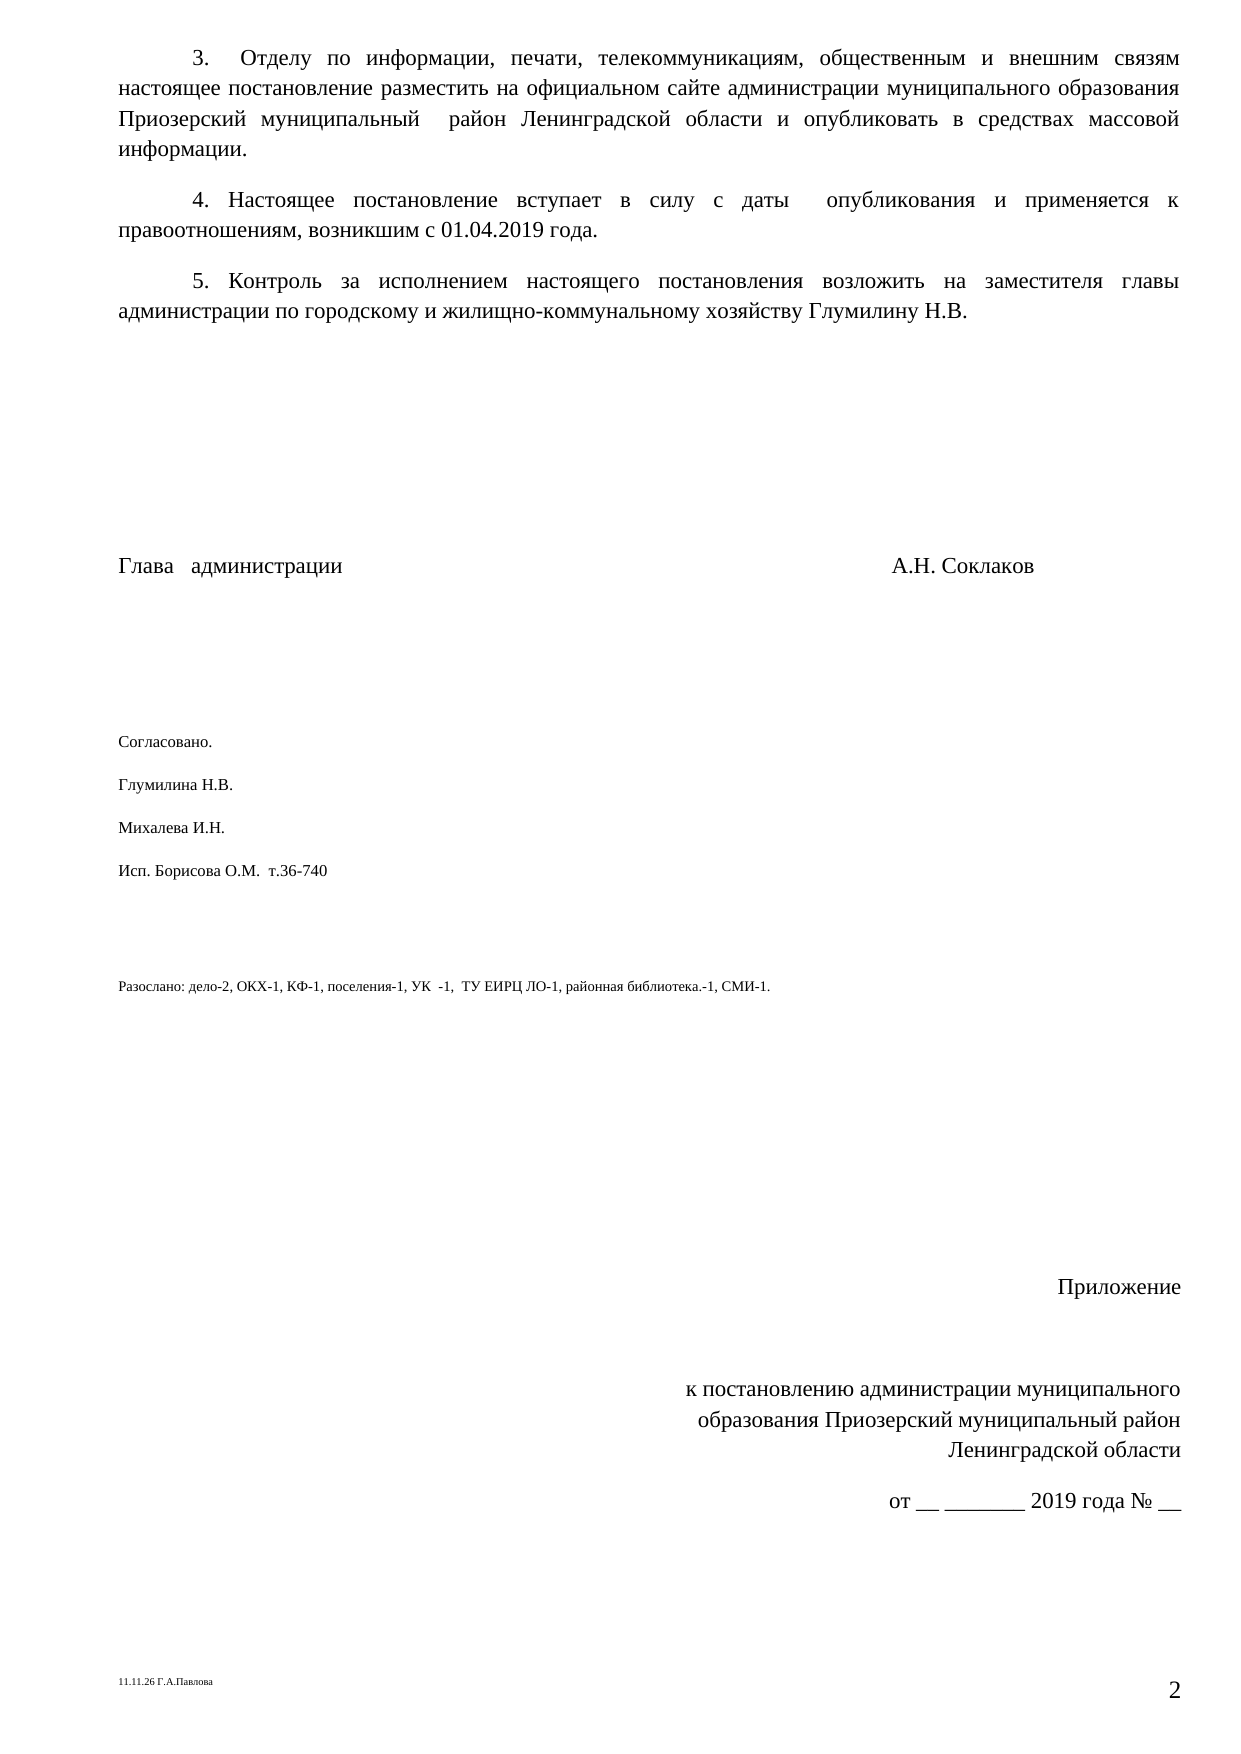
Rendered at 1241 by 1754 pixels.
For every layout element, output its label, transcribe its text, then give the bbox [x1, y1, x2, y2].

text Приложение [118, 1273, 1181, 1300]
text от __ _______ 2019 года № __ [679, 1487, 1181, 1513]
text Михалева И.Н. [118, 818, 1181, 837]
text к постановлению администрации муниципального образования Приозерский муниципальный район Ленинградской области [679, 1375, 1181, 1462]
text Согласовано. [118, 732, 1181, 751]
text 4. Настоящее постановление вступает в силу с даты опубликования и применяется к правоотношениям, возникшим с 01.04.2019 года. [118, 186, 1181, 242]
text 5. Контроль за исполнением настоящего постановления возложить на заместителя главы администрации по городскому и жилищно-коммунальному хозяйству Глумилину Н.В. [118, 267, 1181, 324]
text Глумилина Н.В. [118, 775, 1181, 794]
text Глава администрации А.Н. Соклаков [118, 553, 1181, 579]
text 3. Отделу по информации, печати, телекоммуникациям, общественным и внешним связям настоящее постановление разместить на официальном сайте администрации муниципального образования Приозерский муниципальный район Ленинградской области и опубликовать в средствах массовой информации. [118, 44, 1181, 161]
text Разослано: дело-2, ОКХ-1, КФ-1, поселения-1, УК -1, ТУ ЕИРЦ ЛО-1, районная библиотека.-1, СМИ-1. [118, 978, 1181, 995]
text Исп. Борисова О.М. т.36-740 [118, 861, 1181, 880]
